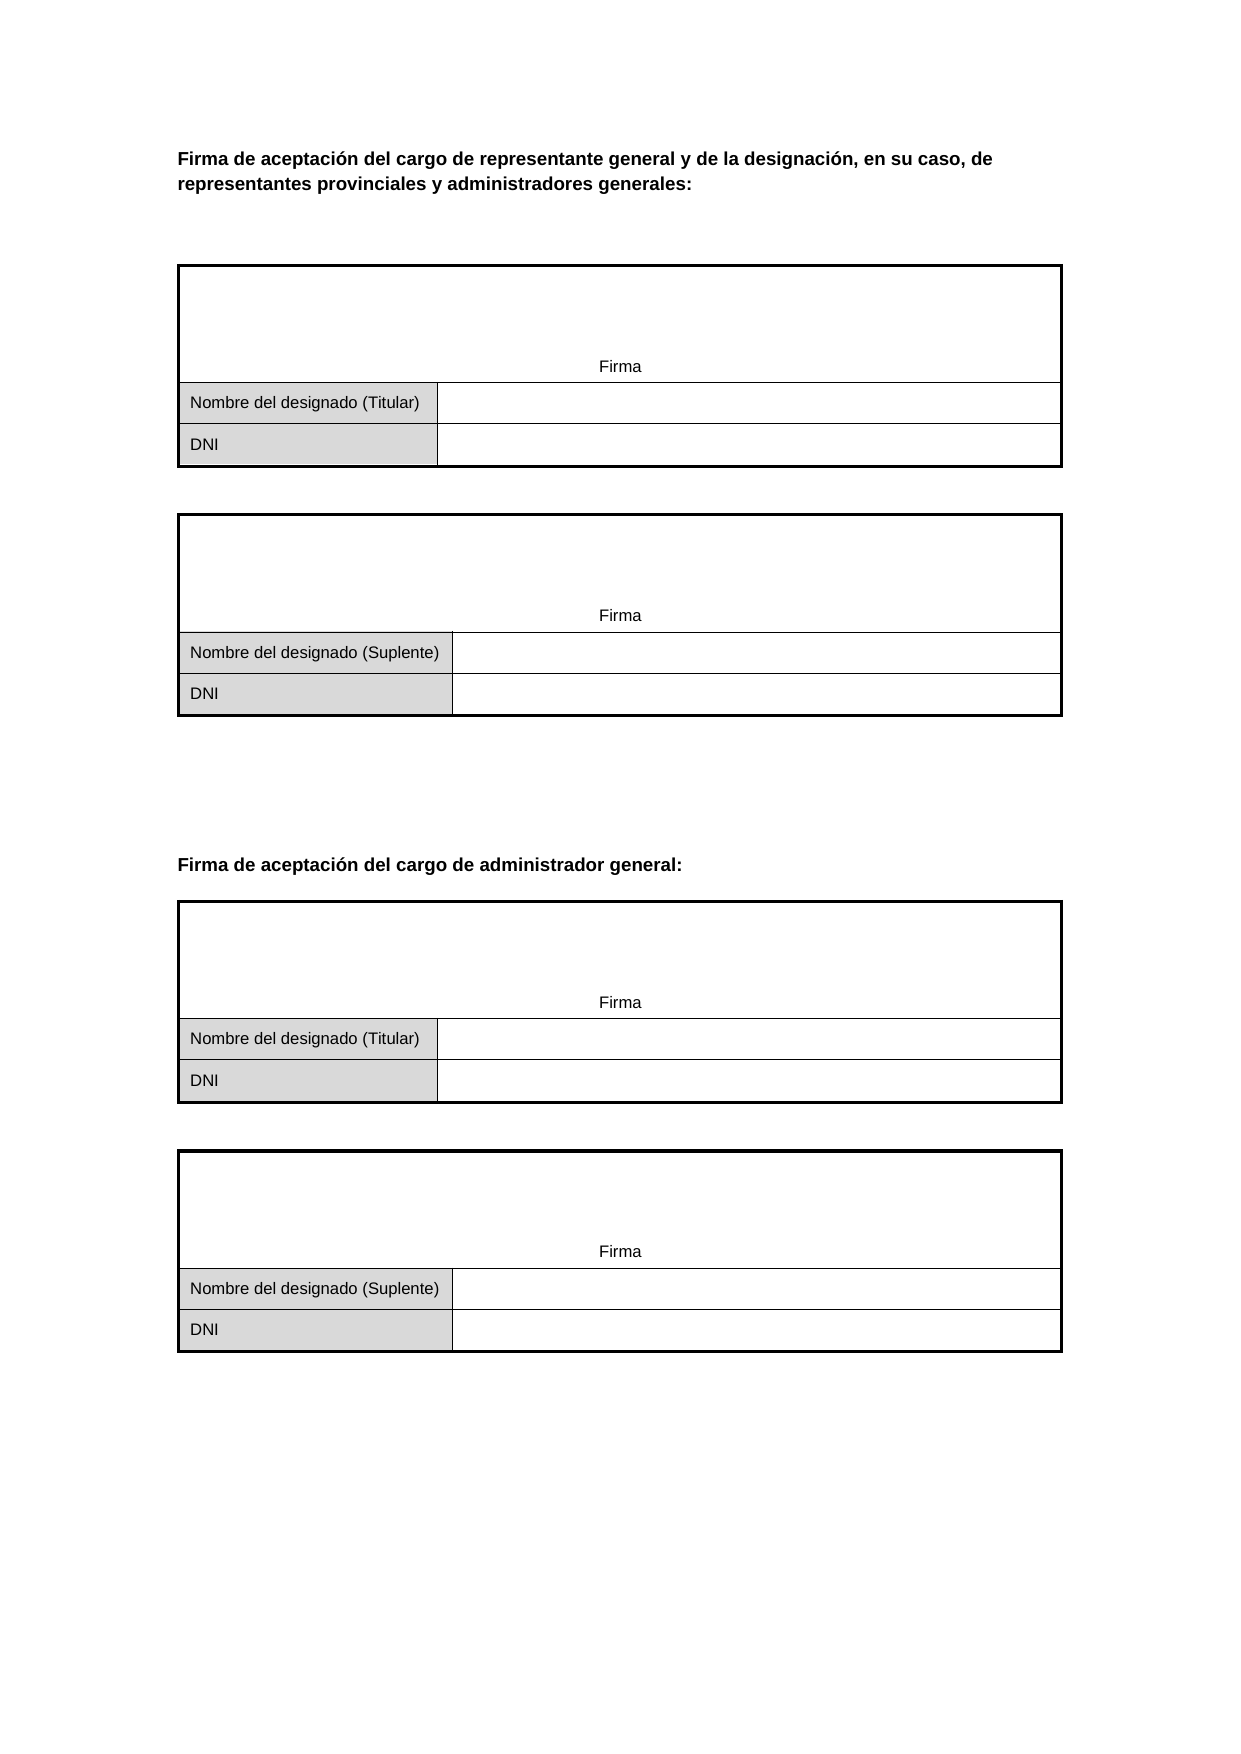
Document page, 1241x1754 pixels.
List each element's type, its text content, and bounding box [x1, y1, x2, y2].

table_cell Nombre del designado (Titular) [180, 383, 437, 423]
table_cell [453, 633, 1060, 673]
table_cell DNI [180, 674, 452, 714]
text Firma de aceptación del cargo de representante general y de la designación, en su caso, de representantes provinciales y administradores generales: [177, 148, 1063, 194]
table_cell Nombre del designado (Titular) [180, 1019, 437, 1059]
table_header Firma [180, 516, 1060, 631]
table_cell [453, 674, 1060, 714]
table_cell [438, 383, 1060, 423]
table_header Firma [180, 903, 1060, 1018]
table_cell DNI [180, 424, 437, 464]
table_cell [438, 424, 1060, 464]
table_cell Nombre del designado (Suplente) [180, 633, 452, 673]
table_cell [438, 1060, 1060, 1101]
table_cell [438, 1019, 1060, 1059]
table_cell Nombre del designado (Suplente) [180, 1269, 452, 1309]
table_header Firma [180, 1153, 1060, 1267]
table_cell [453, 1310, 1060, 1350]
table_header Firma [180, 267, 1060, 382]
table_cell DNI [180, 1310, 452, 1350]
text Firma de aceptación del cargo de administrador general: [177, 854, 1063, 876]
table_cell [453, 1269, 1060, 1309]
table_cell DNI [180, 1060, 437, 1101]
